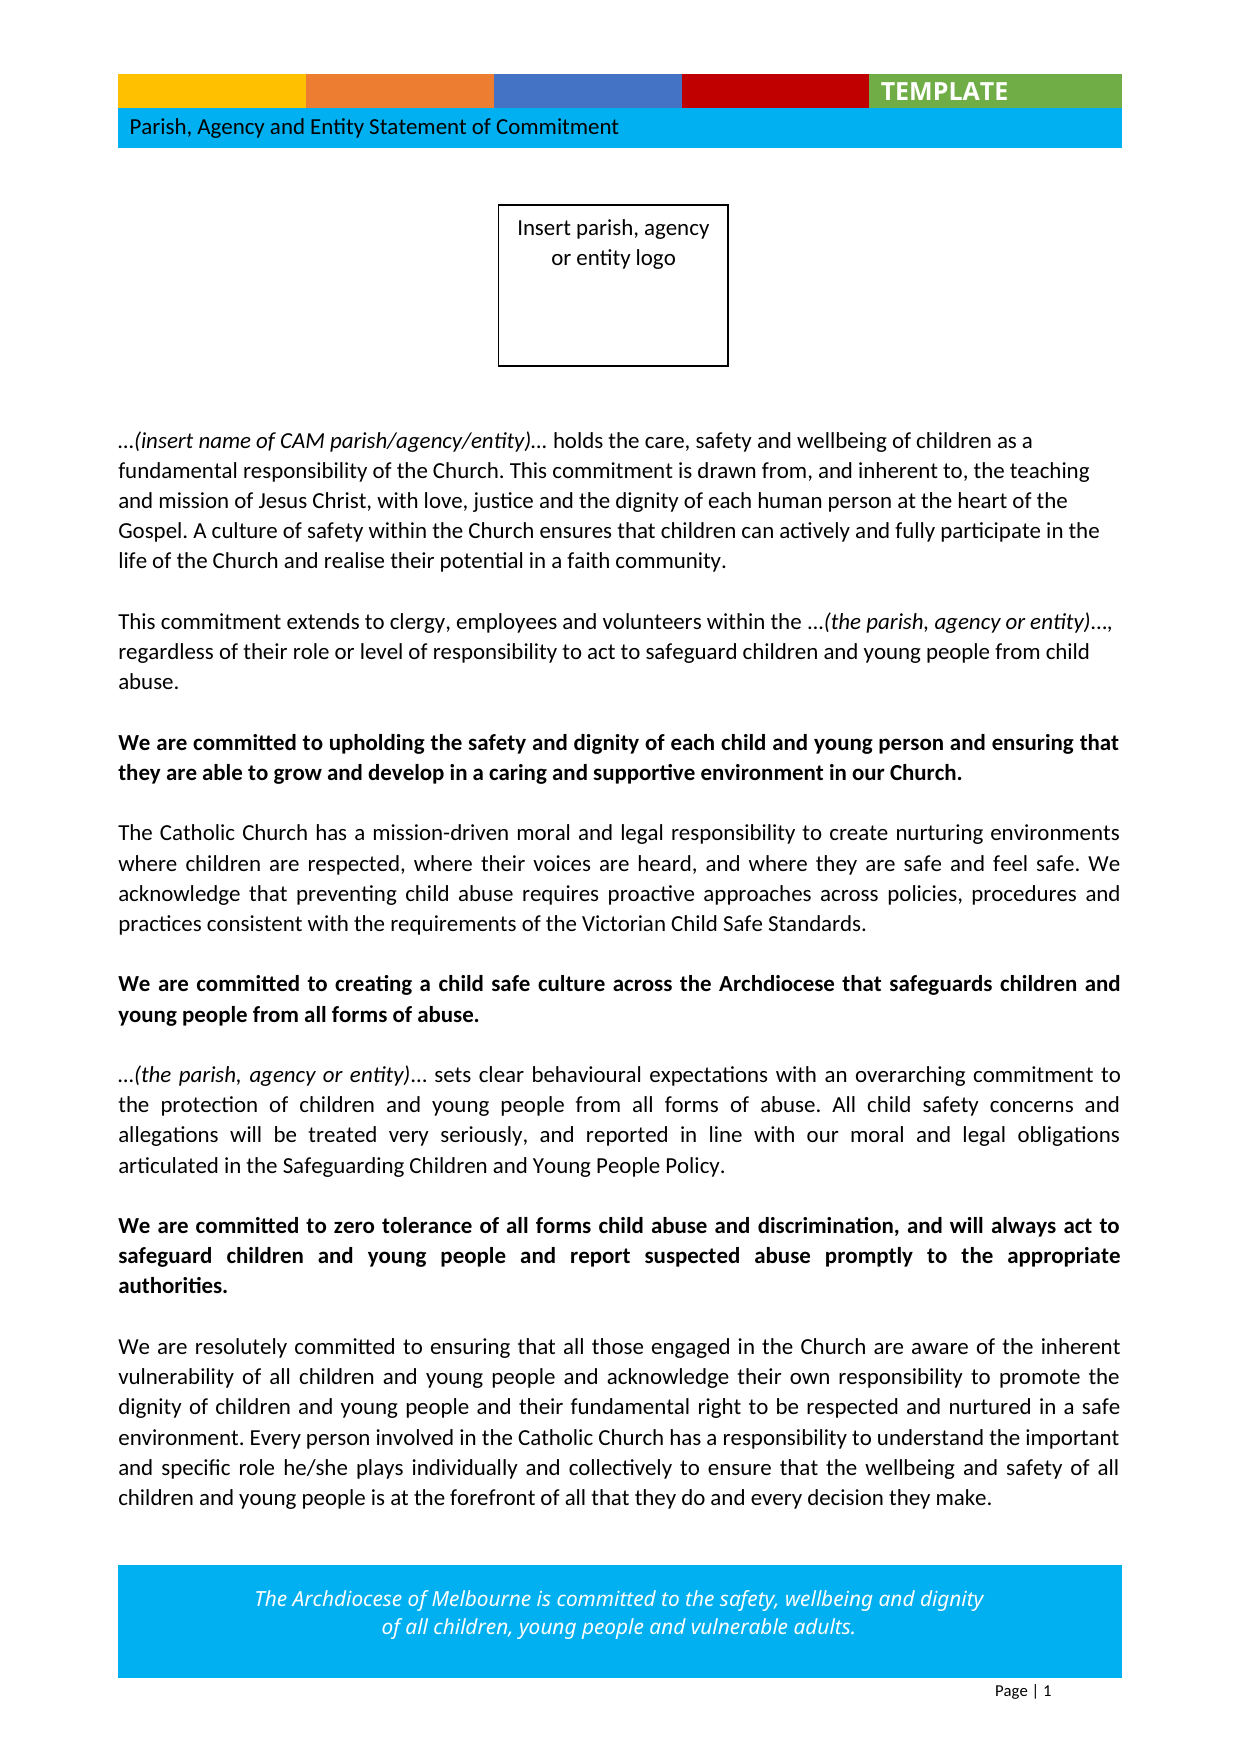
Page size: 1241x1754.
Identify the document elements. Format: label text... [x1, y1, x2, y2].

text We are committed to creating a child safe culture across the Archdiocese that safeguards children and young people from all forms of abuse. [118, 969, 1122, 1028]
text The Catholic Church has a mission-driven moral and legal responsibility to create nurturing environments where children are respected, where their voices are heard, and where they are safe and feel safe. We acknowledge that preventing child abuse requires proactive approaches across policies, procedures and practices consistent with the requirements of the Victorian Child Safe Standards. [118, 818, 1122, 937]
text We are resolutely committed to ensuring that all those engaged in the Church are aware of the inherent vulnerability of all children and young people and acknowledge their own responsibility to promote the dignity of children and young people and their fundamental right to be respected and nurtured in a safe environment. Every person involved in the Catholic Church has a responsibility to understand the important and specific role he/she plays individually and collectively to ensure that the wellbeing and safety of all children and young people is at the forefront of all that they do and every decision they make. [118, 1332, 1122, 1511]
text This commitment extends to clergy, employees and volunteers within the …(the parish, agency or entity)…, regardless of their role or level of responsibility to act to safeguard children and young people from child abuse. [118, 607, 1122, 696]
text …(the parish, agency or entity)… sets clear behavioural expectations with an overarching commitment to the protection of children and young people from all forms of abuse. All child safety concerns and allegations will be treated very seriously, and reported in line with our moral and legal obligations articulated in the Safeguarding Children and Young People Policy. [118, 1060, 1122, 1179]
text We are committed to upholding the safety and dignity of each child and young person and ensuring that they are able to grow and develop in a caring and supportive environment in our Church. [118, 728, 1122, 786]
text …(insert name of CAM parish/agency/entity)… holds the care, safety and wellbeing of children as a fundamental responsibility of the Church. This commitment is drawn from, and inherent to, the teaching and mission of Jesus Christ, with love, justice and the dignity of each human person at the heart of the Gospel. A culture of safety within the Church ensures that children can actively and fully participate in the life of the Church and realise their potential in a faith community. [118, 426, 1122, 575]
text We are committed to zero tolerance of all forms child abuse and discrimination, and will always act to safeguard children and young people and report suspected abuse promptly to the appropriate authorities. [118, 1211, 1122, 1300]
